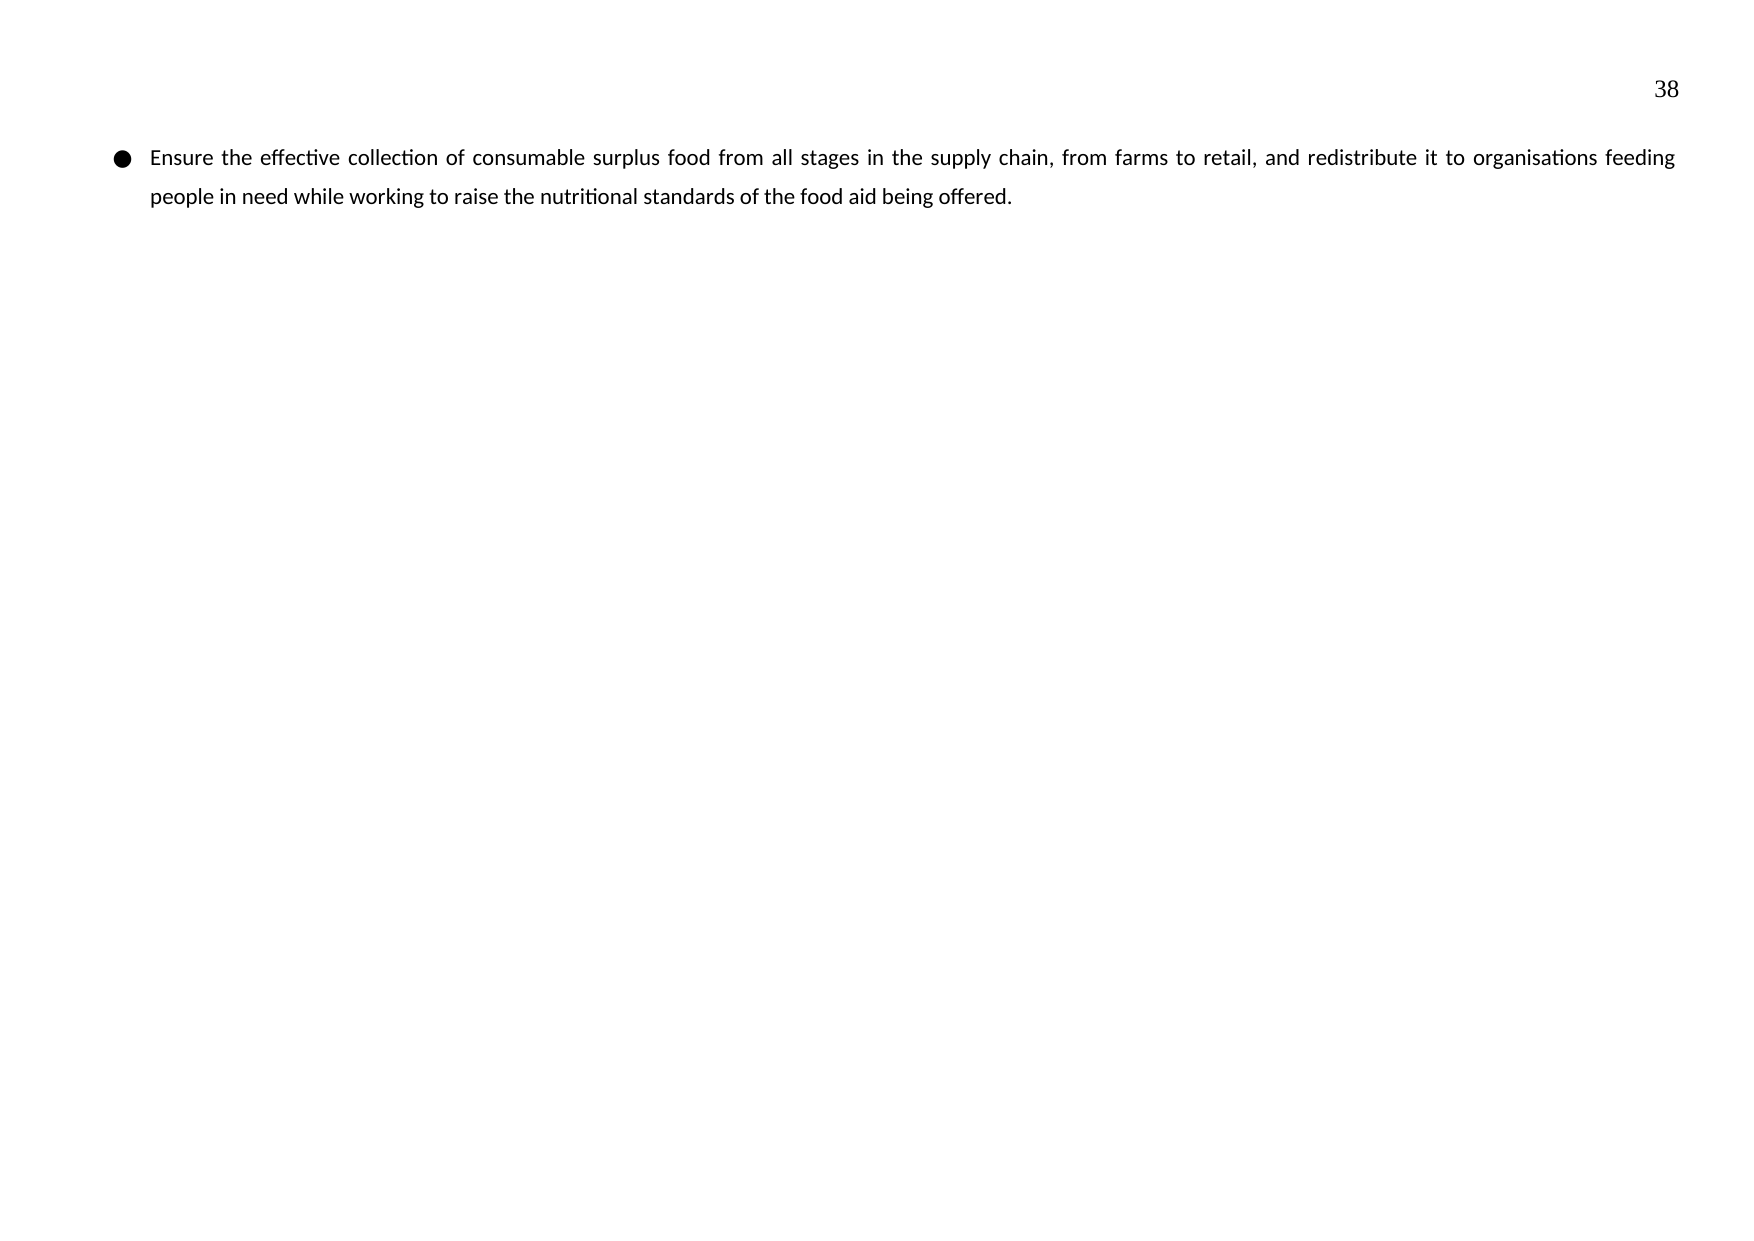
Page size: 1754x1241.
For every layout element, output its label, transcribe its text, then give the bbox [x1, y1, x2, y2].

list Ensure the effective collection of consumable surplus food from all stages in the supply chain, from farms to retail, and redistribute it to organisations feeding people in need while working to raise the nutritional standards of the food aid being offered. [112, 131, 1679, 211]
